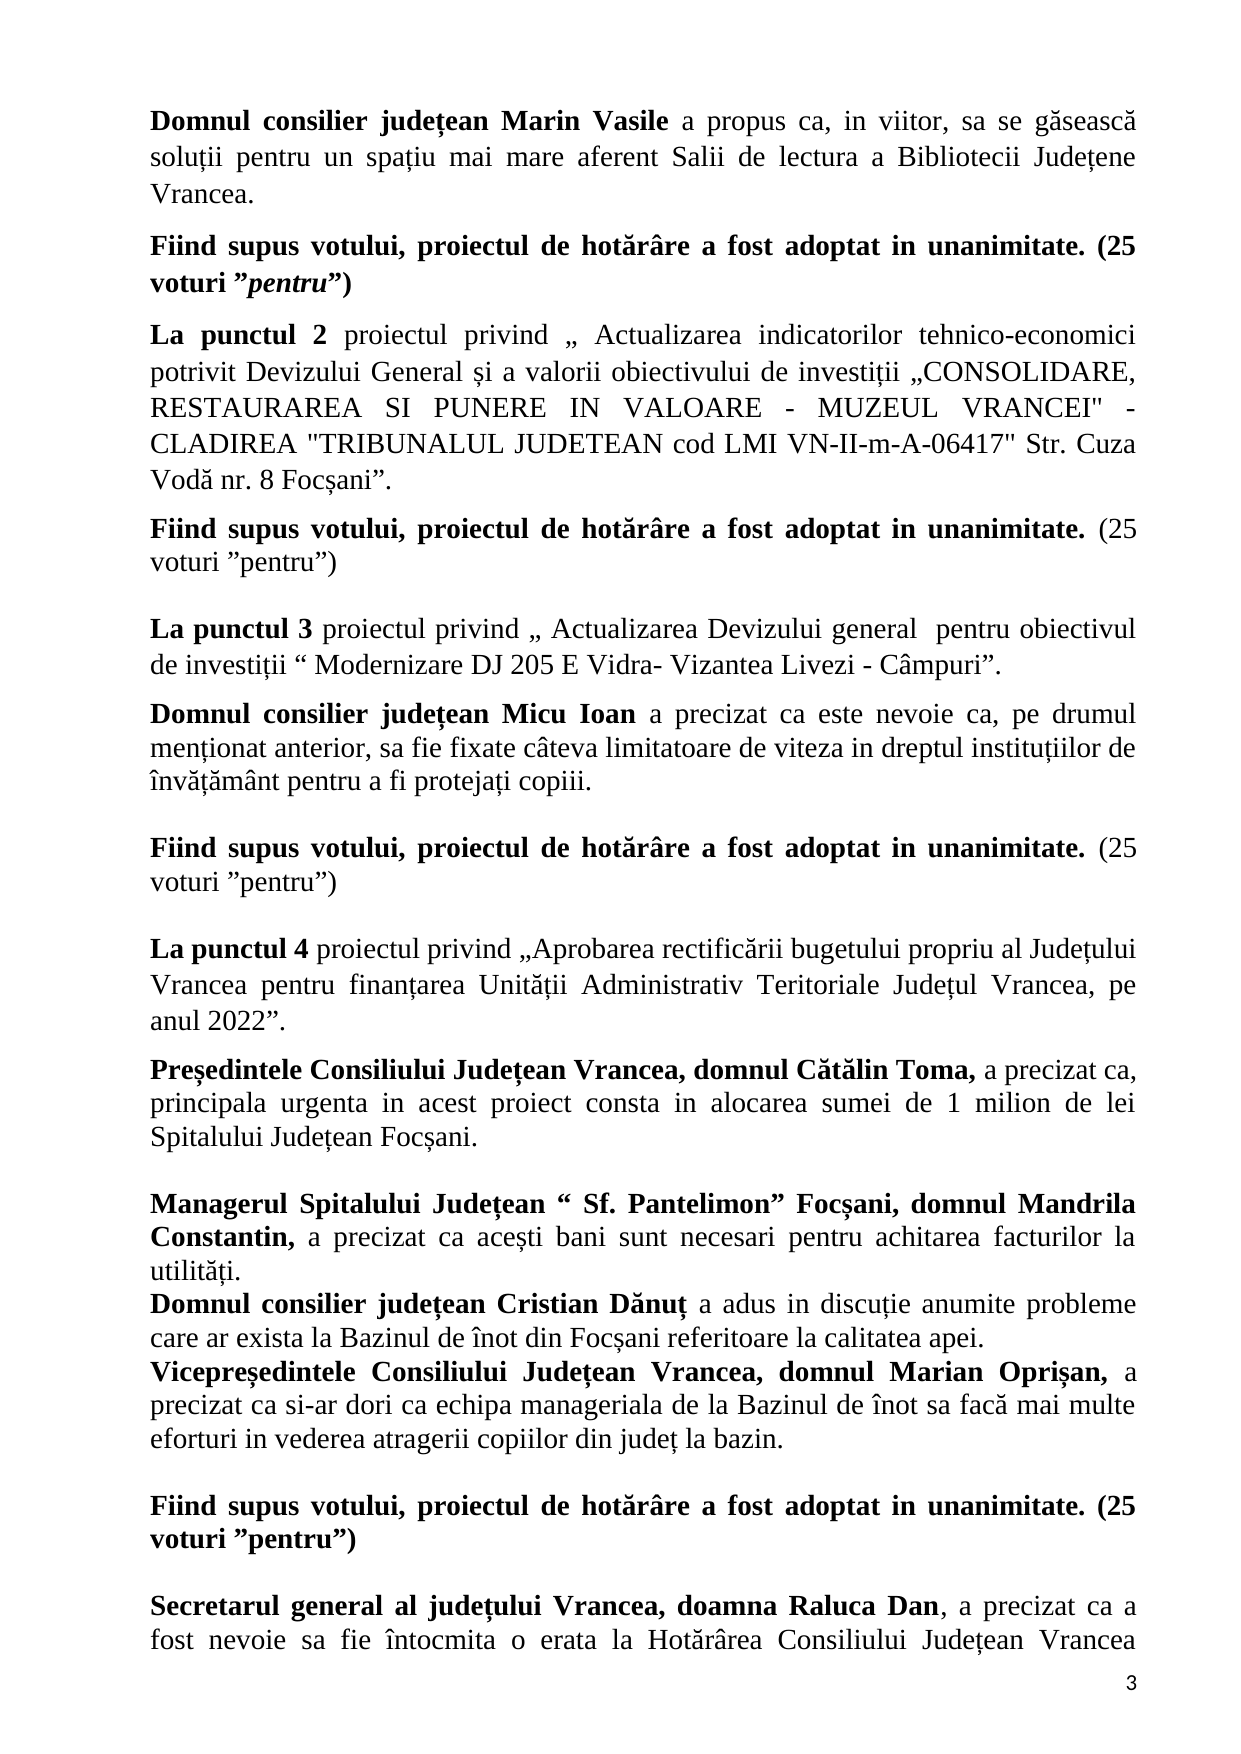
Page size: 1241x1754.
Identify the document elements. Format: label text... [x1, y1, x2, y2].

text La punctul 2 proiectul privind „ Actualizarea indicatorilor tehnico-economici potrivit Devizului General și a valorii obiectivului de investiții „CONSOLIDARE, RESTAURAREA SI PUNERE IN VALOARE - MUZEUL VRANCEI" - CLADIREA "TRIBUNALUL JUDETEAN cod LMI VN-II-m-A-06417" Str. Cuza Vodă nr. 8 Focșani”. [150, 317, 1137, 496]
text Domnul consilier județean Micu Ioan a precizat ca este nevoie ca, pe drumul menționat anterior, sa fie fixate câteva limitatoare de viteza in dreptul instituțiilor de învățământ pentru a fi protejați copiii. [150, 696, 1137, 797]
text Fiind supus votului, proiectul de hotărâre a fost adoptat in unanimitate. (25 voturi ”pentru”) [150, 511, 1137, 578]
text Vicepreședintele Consiliului Județean Vrancea, domnul Marian Oprișan, a precizat ca si-ar dori ca echipa manageriala de la Bazinul de înot sa facă mai multe eforturi in vederea atragerii copiilor din județ la bazin. [150, 1354, 1137, 1454]
text La punctul 3 proiectul privind „ Actualizarea Devizului general pentru obiectivul de investiții “ Modernizare DJ 205 E Vidra- Vizantea Livezi - Câmpuri”. [150, 611, 1137, 681]
text La punctul 4 proiectul privind „Aprobarea rectificării bugetului propriu al Județului Vrancea pentru finanțarea Unității Administrativ Teritoriale Județul Vrancea, pe anul 2022”. [150, 931, 1137, 1037]
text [150, 1588, 1137, 1656]
text Domnul consilier județean Cristian Dănuț a adus in discuție anumite probleme care ar exista la Bazinul de înot din Focșani referitoare la calitatea apei. [150, 1287, 1137, 1354]
text Domnul consilier județean Marin Vasile a propus ca, in viitor, sa se găsească soluții pentru un spațiu mai mare aferent Salii de lectura a Bibliotecii Județene Vrancea. [150, 103, 1137, 209]
text Președintele Consiliului Județean Vrancea, domnul Cătălin Toma, a precizat ca, principala urgenta in acest proiect consta in alocarea sumei de 1 milion de lei Spitalului Județean Focșani. [150, 1052, 1137, 1152]
text Fiind supus votului, proiectul de hotărâre a fost adoptat in unanimitate. (25 voturi ”pentru”) [150, 830, 1137, 897]
text Fiind supus votului, proiectul de hotărâre a fost adoptat in unanimitate. (25 voturi ”pentru”) [150, 1488, 1137, 1555]
text Fiind supus votului, proiectul de hotărâre a fost adoptat in unanimitate. (25 voturi ”pentru”) [150, 228, 1137, 298]
text Managerul Spitalului Județean “ Sf. Pantelimon” Focșani, domnul Mandrila Constantin, a precizat ca acești bani sunt necesari pentru achitarea facturilor la utilități. [150, 1186, 1137, 1287]
